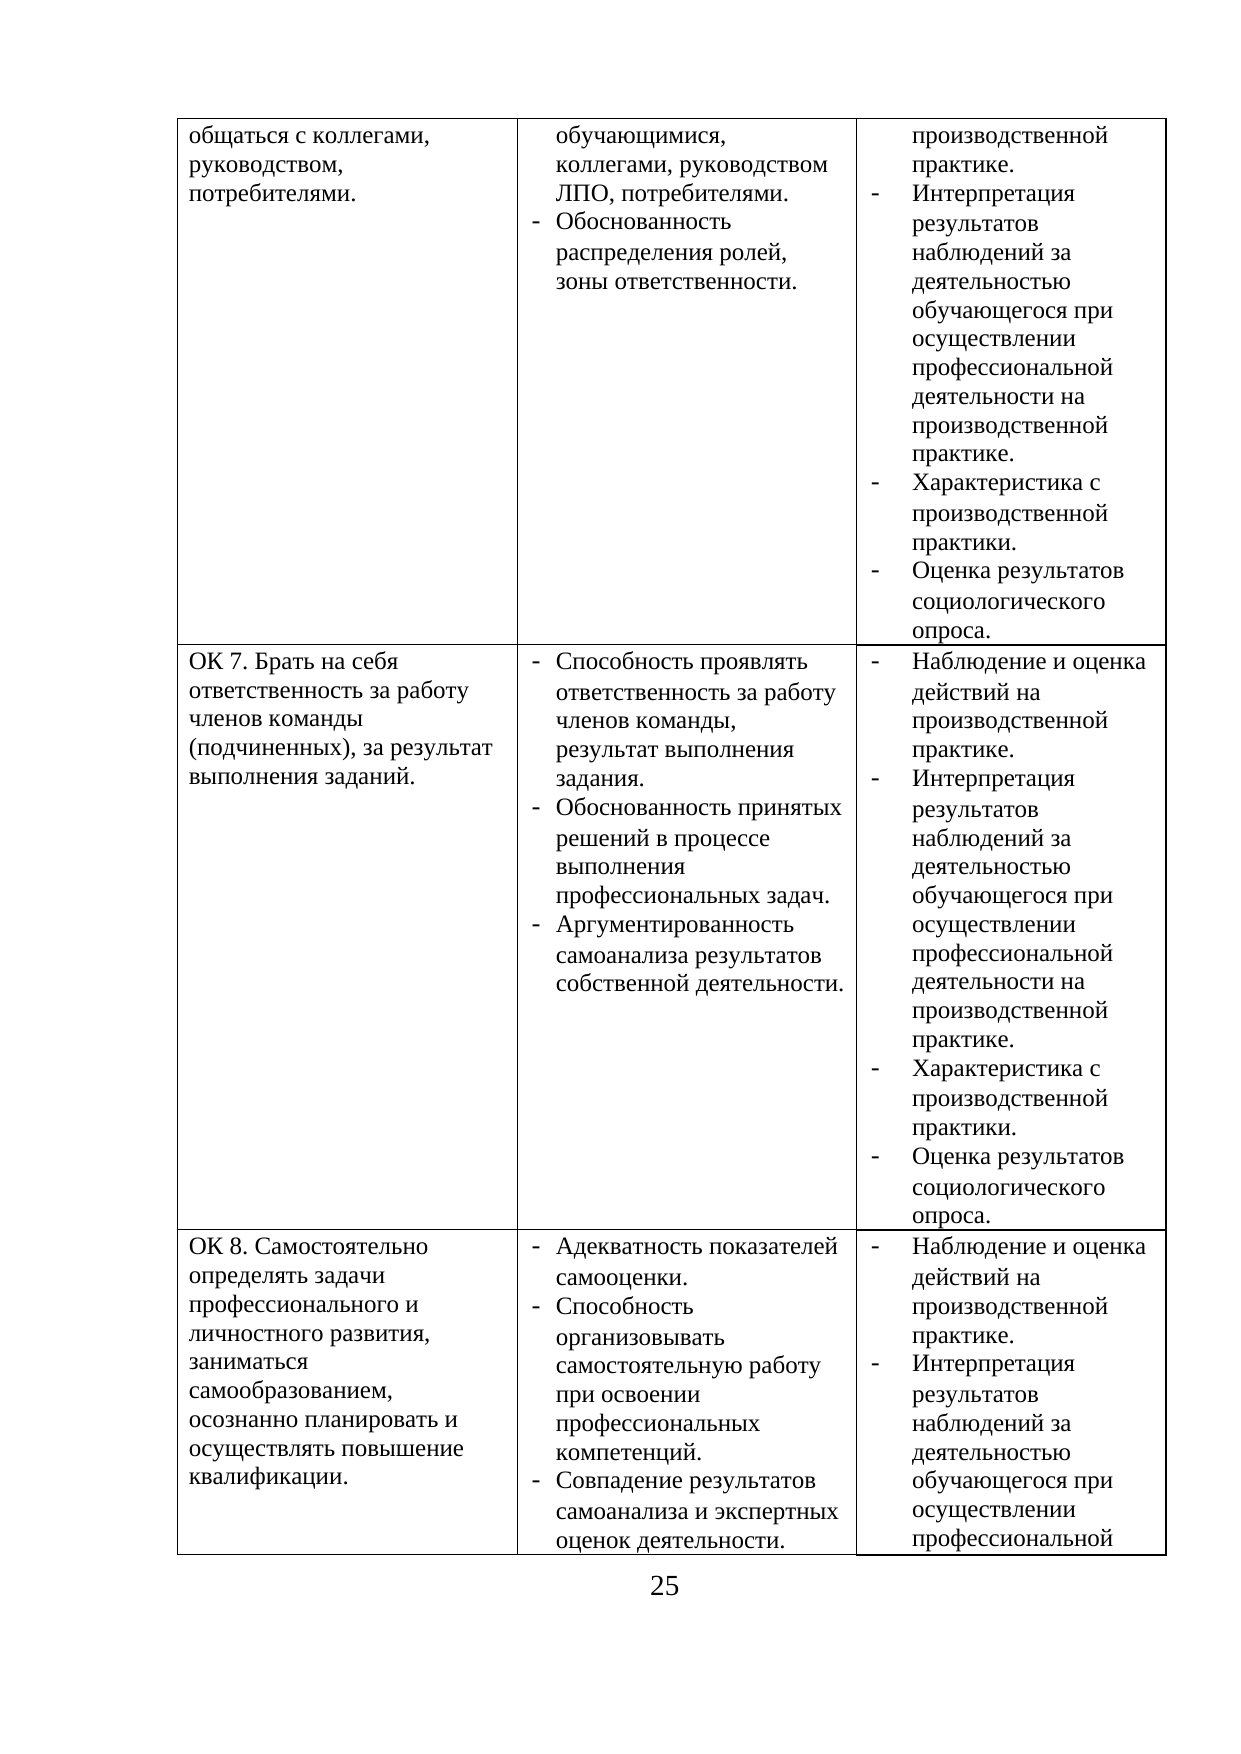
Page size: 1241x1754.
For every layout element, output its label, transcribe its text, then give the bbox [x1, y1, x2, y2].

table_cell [178, 119, 517, 644]
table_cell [518, 119, 856, 644]
table_cell ОК 7. Брать на себя ответственность за работу членов команды (подчиненных), за результат выполнения заданий. [178, 645, 517, 1229]
table_cell Способность проявлять ответственность за работу членов команды, результат выполнения задания. Обоснованность принятых решений в процессе выполнения профессиональных задач. Аргументированность самоанализа результатов собственной деятельности. [518, 645, 856, 1229]
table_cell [857, 1231, 1165, 1554]
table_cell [178, 1230, 517, 1554]
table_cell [857, 119, 1165, 644]
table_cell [518, 1230, 856, 1554]
